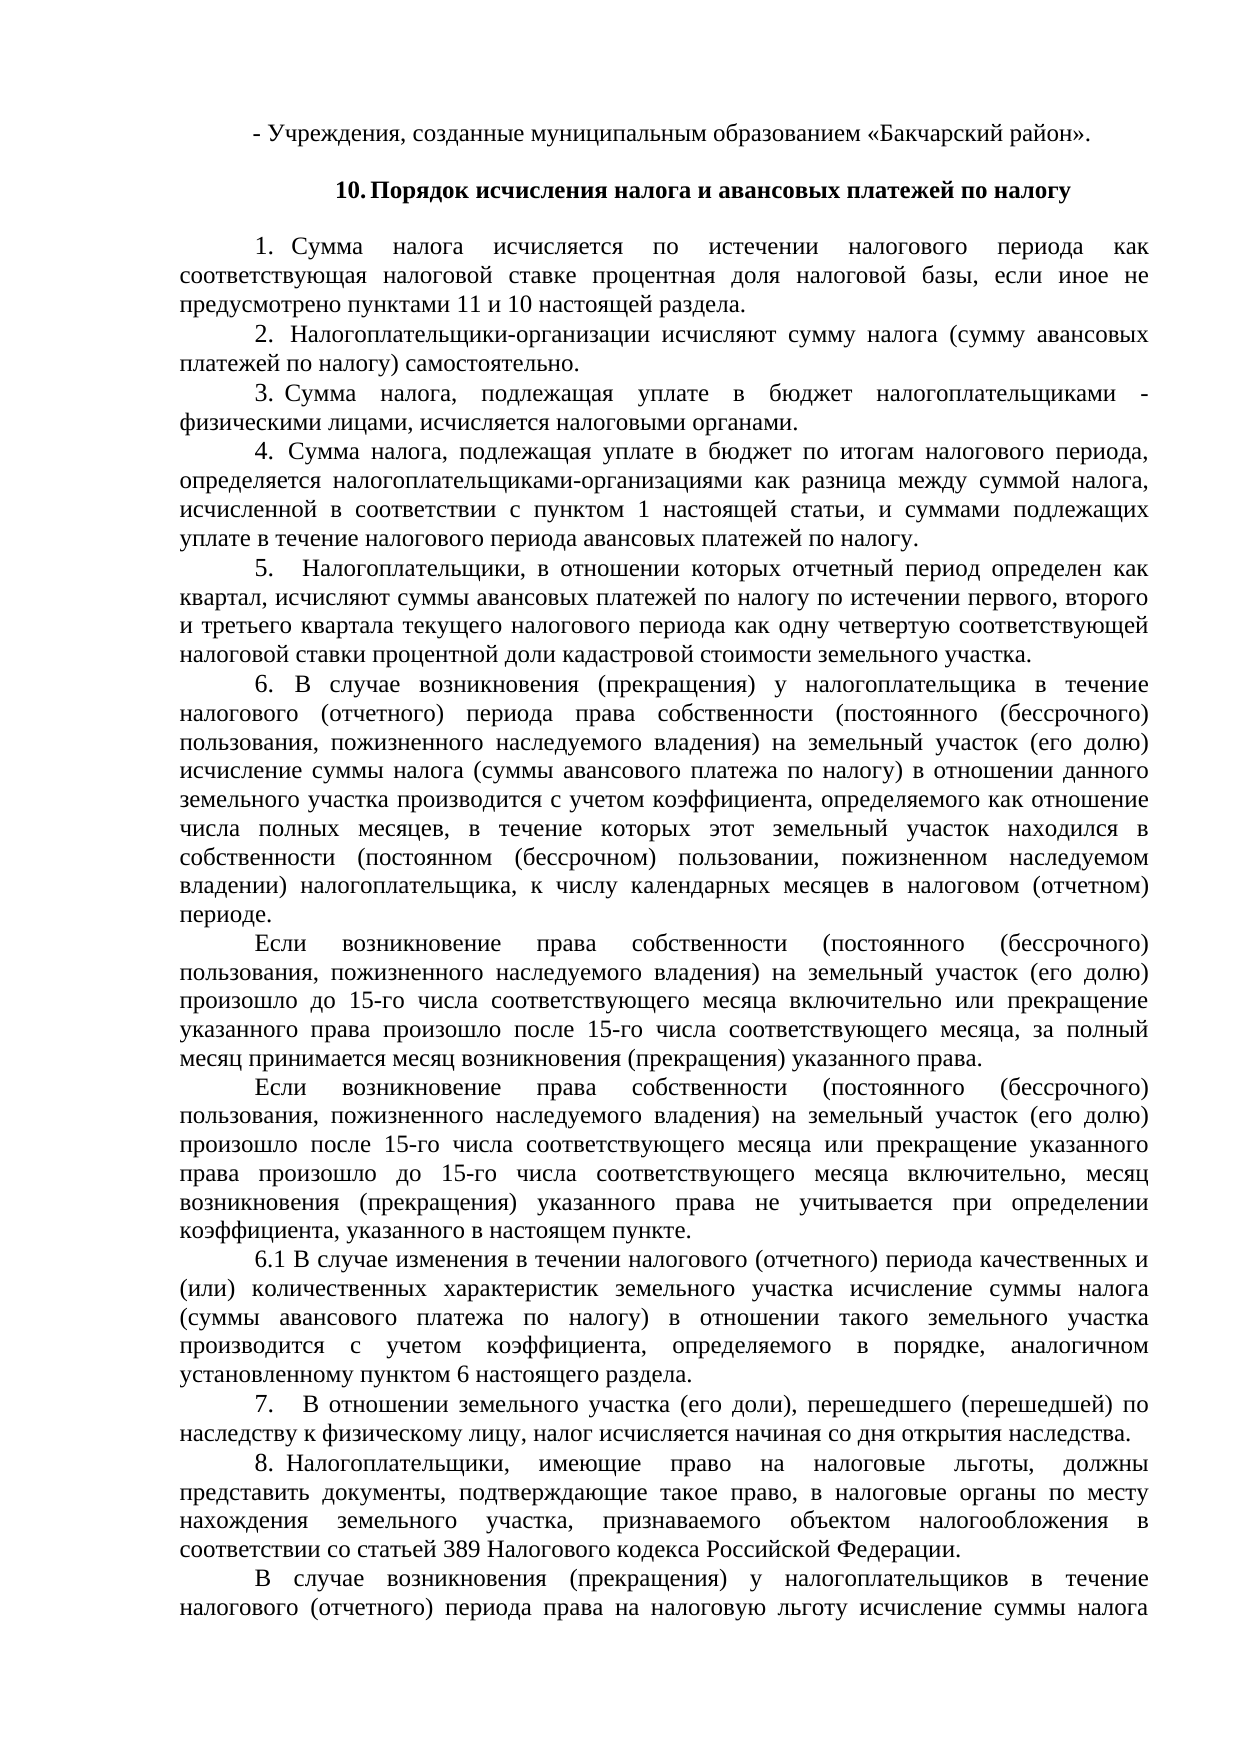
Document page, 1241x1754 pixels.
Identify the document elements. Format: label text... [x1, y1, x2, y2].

list Налогоплательщики-организации исчисляют сумму налога (сумму авансовых платежей по налогу) самостоятельно. [179, 318, 1149, 377]
list Налогоплательщики, имеющие право на налоговые льготы, должны представить документы, подтверждающие такое право, в налоговые органы по месту нахождения земельного участка, признаваемого объектом налогообложения в соответствии со статьей 389 Налогового кодекса Российской Федерации. [179, 1447, 1149, 1563]
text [179, 1563, 1149, 1620]
list Сумма налога исчисляется по истечении налогового периода как соответствующая налоговой ставке процентная доля налоговой базы, если иное не предусмотрено пунктами 11 и 10 настоящей раздела. [179, 230, 1149, 318]
text 10. Порядок исчисления налога и авансовых платежей по налогу [179, 176, 1152, 204]
list Налогоплательщики, в отношении которых отчетный период определен как квартал, исчисляют суммы авансовых платежей по налогу по истечении первого, второго и третьего квартала текущего налогового периода как одну четвертую соответствующей налоговой ставки процентной доли кадастровой стоимости земельного участка. [179, 552, 1149, 668]
list Сумма налога, подлежащая уплате в бюджет по итогам налогового периода, определяется налогоплательщиками-организациями как разница между суммой налога, исчисленной в соответствии с пунктом 1 настоящей статьи, и суммами подлежащих уплате в течение налогового периода авансовых платежей по налогу. [179, 435, 1149, 552]
list В случае возникновения (прекращения) у налогоплательщика в течение налогового (отчетного) периода права собственности (постоянного (бессрочного) пользования, пожизненного наследуемого владения) на земельный участок (его долю) исчисление суммы налога (суммы авансового платежа по налогу) в отношении данного земельного участка производится с учетом коэффициента, определяемого как отношение числа полных месяцев, в течение которых этот земельный участок находился в собственности (постоянном (бессрочном) пользовании, пожизненном наследуемом владении) налогоплательщика, к числу календарных месяцев в налоговом (отчетном) периоде. [179, 668, 1149, 928]
list Сумма налога, подлежащая уплате в бюджет налогоплательщиками - физическими лицами, исчисляется налоговыми органами. [179, 377, 1149, 435]
text Если возникновение права собственности (постоянного (бессрочного) пользования, пожизненного наследуемого владения) на земельный участок (его долю) произошло до 15-го числа соответствующего месяца включительно или прекращение указанного права произошло после 15-го числа соответствующего месяца, за полный месяц принимается месяц возникновения (прекращения) указанного права. [179, 928, 1149, 1072]
text 6.1 В случае изменения в течении налогового (отчетного) периода качественных и (или) количественных характеристик земельного участка исчисление суммы налога (суммы авансового платежа по налогу) в отношении такого земельного участка производится с учетом коэффициента, определяемого в порядке, аналогичном установленному пунктом 6 настоящего раздела. [179, 1244, 1149, 1388]
text Если возникновение права собственности (постоянного (бессрочного) пользования, пожизненного наследуемого владения) на земельный участок (его долю) произошло после 15-го числа соответствующего месяца или прекращение указанного права произошло до 15-го числа соответствующего месяца включительно, месяц возникновения (прекращения) указанного права не учитывается при определении коэффициента, указанного в настоящем пункте. [179, 1072, 1149, 1244]
list - Учреждения, созданные муниципальным образованием «Бакчарский район». [252, 118, 1152, 147]
list В отношении земельного участка (его доли), перешедшего (перешедшей) по наследству к физическому лицу, налог исчисляется начиная со дня открытия наследства. [179, 1388, 1149, 1447]
